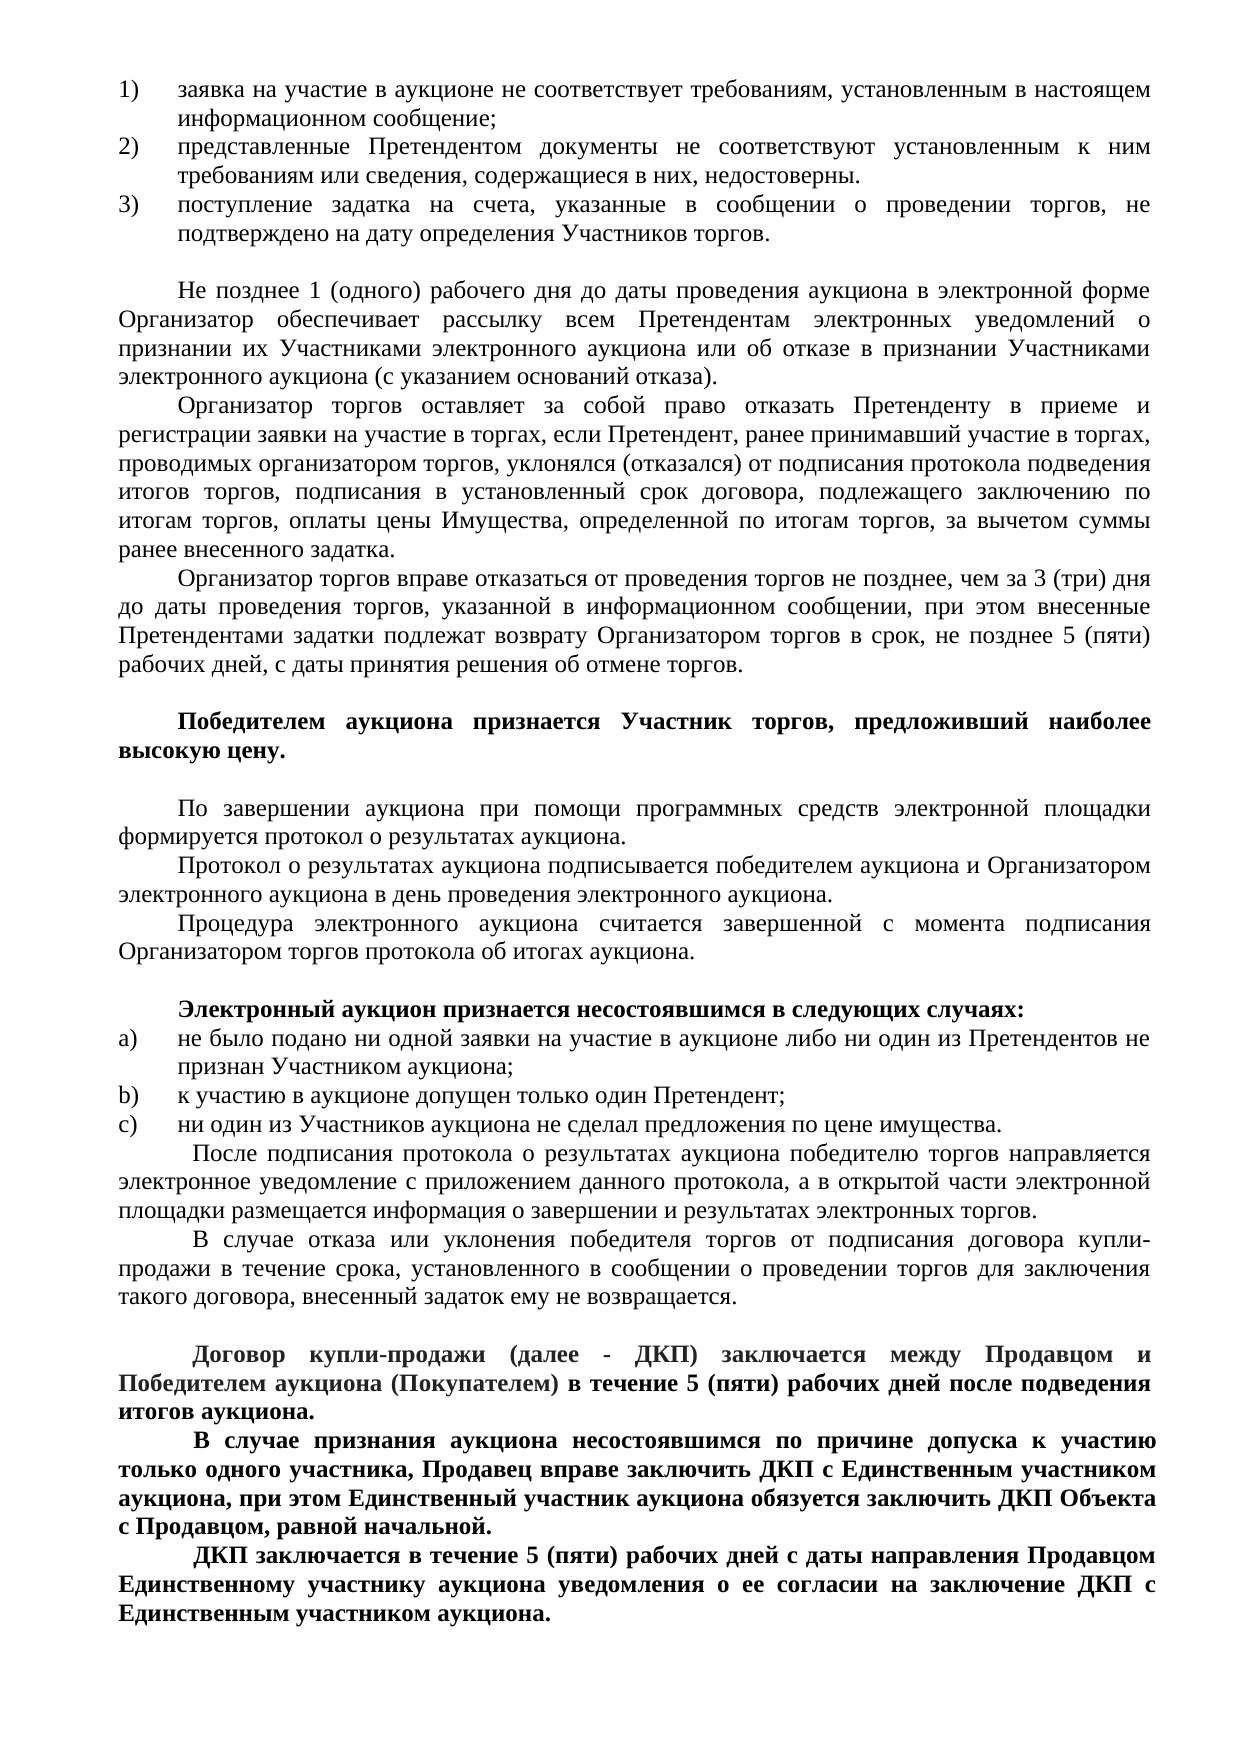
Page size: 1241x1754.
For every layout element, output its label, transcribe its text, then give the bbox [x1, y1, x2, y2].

text Договор купли-продажи (далее - ДКП) заключается между Продавцом и Победителем аукциона (Покупателем) в течение 5 (пяти) рабочих дней после подведения итогов аукциона. [118, 1339, 1152, 1425]
text Организатор торгов вправе отказаться от проведения торгов не позднее, чем за 3 (три) дня до даты проведения торгов, указанной в информационном сообщении, при этом внесенные Претендентами задатки подлежат возврату Организатором торгов в срок, не позднее 5 (пяти) рабочих дней, с даты принятия решения об отмене торгов. [118, 563, 1152, 678]
list не было подано ни одной заявки на участие в аукционе либо ни один из Претендентов не признан Участником аукциона; [118, 1023, 1152, 1080]
text По завершении аукциона при помощи программных средств электронной площадки формируется протокол о результатах аукциона. [118, 793, 1152, 850]
text В случае признания аукциона несостоявшимся по причине допуска к участию только одного участника, Продавец вправе заключить ДКП с Единственным участником аукциона, при этом Единственный участник аукциона обязуется заключить ДКП Объекта с Продавцом, равной начальной. [118, 1425, 1157, 1540]
list поступление задатка на счета, указанные в сообщении о проведении торгов, не подтверждено на дату определения Участников торгов. [118, 189, 1152, 246]
text Электронный аукцион признается несостоявшимся в следующих случаях: [118, 994, 1152, 1023]
text Организатор торгов оставляет за собой право отказать Претенденту в приеме и регистрации заявки на участие в торгах, если Претендент, ранее принимавший участие в торгах, проводимых организатором торгов, уклонялся (отказался) от подписания протокола подведения итогов торгов, подписания в установленный срок договора, подлежащего заключению по итогам торгов, оплаты цены Имущества, определенной по итогам торгов, за вычетом суммы ранее внесенного задатка. [118, 390, 1152, 563]
text Не позднее 1 (одного) рабочего дня до даты проведения аукциона в электронной форме Организатор обеспечивает рассылку всем Претендентам электронных уведомлений о признании их Участниками электронного аукциона или об отказе в признании Участниками электронного аукциона (с указанием оснований отказа). [118, 275, 1152, 390]
list заявка на участие в аукционе не соответствует требованиям, установленным в настоящем информационном сообщение; [118, 74, 1152, 131]
text Процедура электронного аукциона считается завершенной с момента подписания Организатором торгов протокола об итогах аукциона. [118, 908, 1152, 965]
list представленные Претендентом документы не соответствуют установленным к ним требованиям или сведения, содержащиеся в них, недостоверны. [118, 131, 1152, 189]
text Протокол о результатах аукциона подписывается победителем аукциона и Организатором электронного аукциона в день проведения электронного аукциона. [118, 850, 1152, 908]
text ДКП заключается в течение 5 (пяти) рабочих дней с даты направления Продавцом Единственному участнику аукциона уведомления о ее согласии на заключение ДКП с Единственным участником аукциона. [118, 1540, 1157, 1626]
text Победителем аукциона признается Участник торгов, предложивший наиболее высокую цену. [118, 706, 1152, 764]
list ни один из Участников аукциона не сделал предложения по цене имущества. [118, 1109, 1152, 1138]
text После подписания протокола о результатах аукциона победителю торгов направляется электронное уведомление с приложением данного протокола, а в открытой части электронной площадки размещается информация о завершении и результатах электронных торгов. [118, 1138, 1152, 1224]
text В случае отказа или уклонения победителя торгов от подписания договора купли-продажи в течение срока, установленного в сообщении о проведении торгов для заключения такого договора, внесенный задаток ему не возвращается. [118, 1224, 1152, 1310]
list к участию в аукционе допущен только один Претендент; [118, 1080, 1152, 1109]
